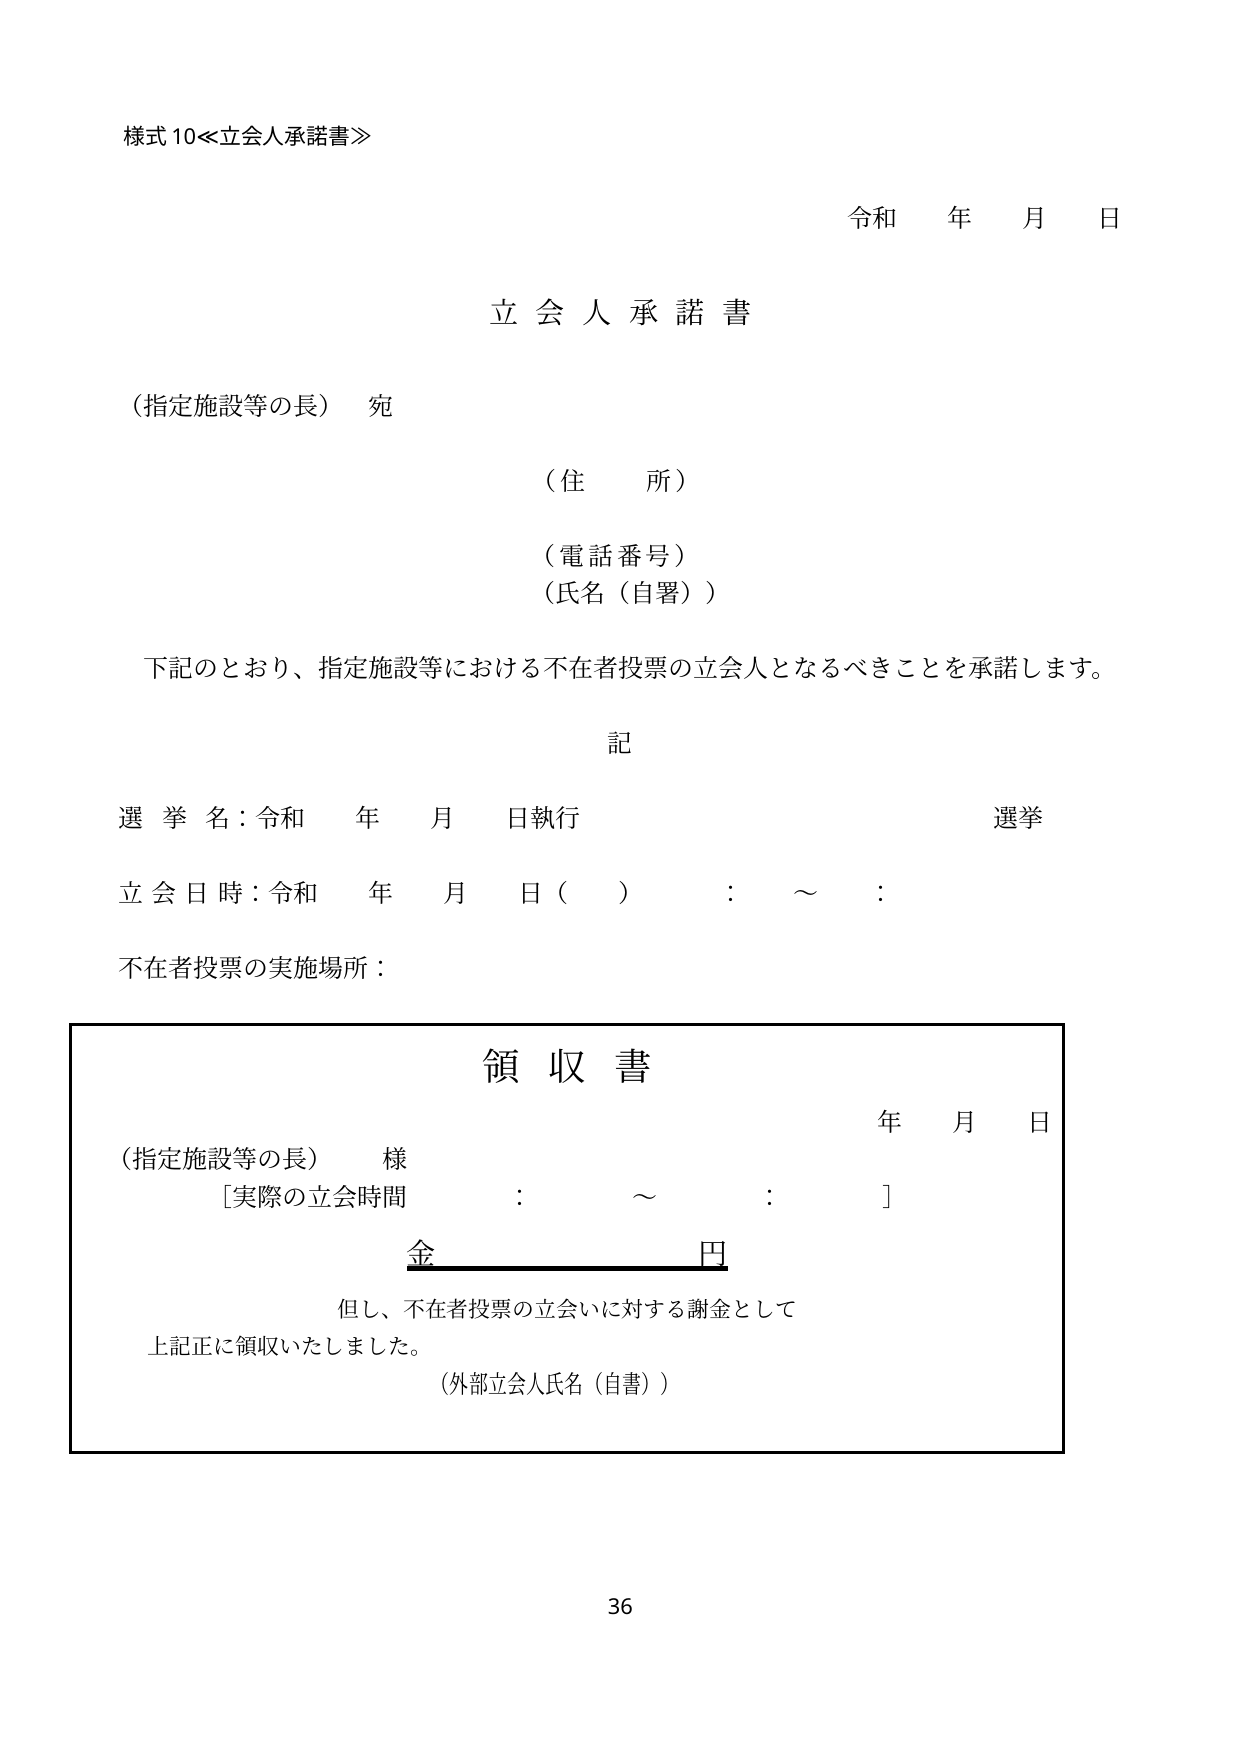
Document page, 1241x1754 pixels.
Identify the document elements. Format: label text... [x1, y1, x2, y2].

text （住 所） [118, 461, 947, 498]
text （指定施設等の長） 宛 [118, 386, 1122, 423]
text 下記のとおり、指定施設等における不在者投票の立会人となるべきことを承諾します。 [118, 648, 1122, 686]
text 記 [118, 723, 1122, 761]
text 令和 年 月 日 [118, 198, 1122, 236]
text （氏名（自署）） [118, 573, 1122, 611]
text 選挙名：令和 年 月 日執行 選挙 [118, 798, 1122, 836]
table_header 領収書 年 月 日 （指定施設等の長） 様 ［実際の立会時間 ： ～ ： ］ 金 円 但し、不在者投票の立会いに対する謝金として 上記正に領収いたしました。 （外部立会人氏名（自書）） [72, 1026, 1062, 1451]
text 不在者投票の実施場所： [118, 948, 1122, 986]
text 立会人承諾書 [118, 273, 1122, 348]
text 立会日時：令和 年 月 日（ ） ： ～ ： [118, 873, 1122, 911]
text （電話番号） [443, 536, 947, 573]
